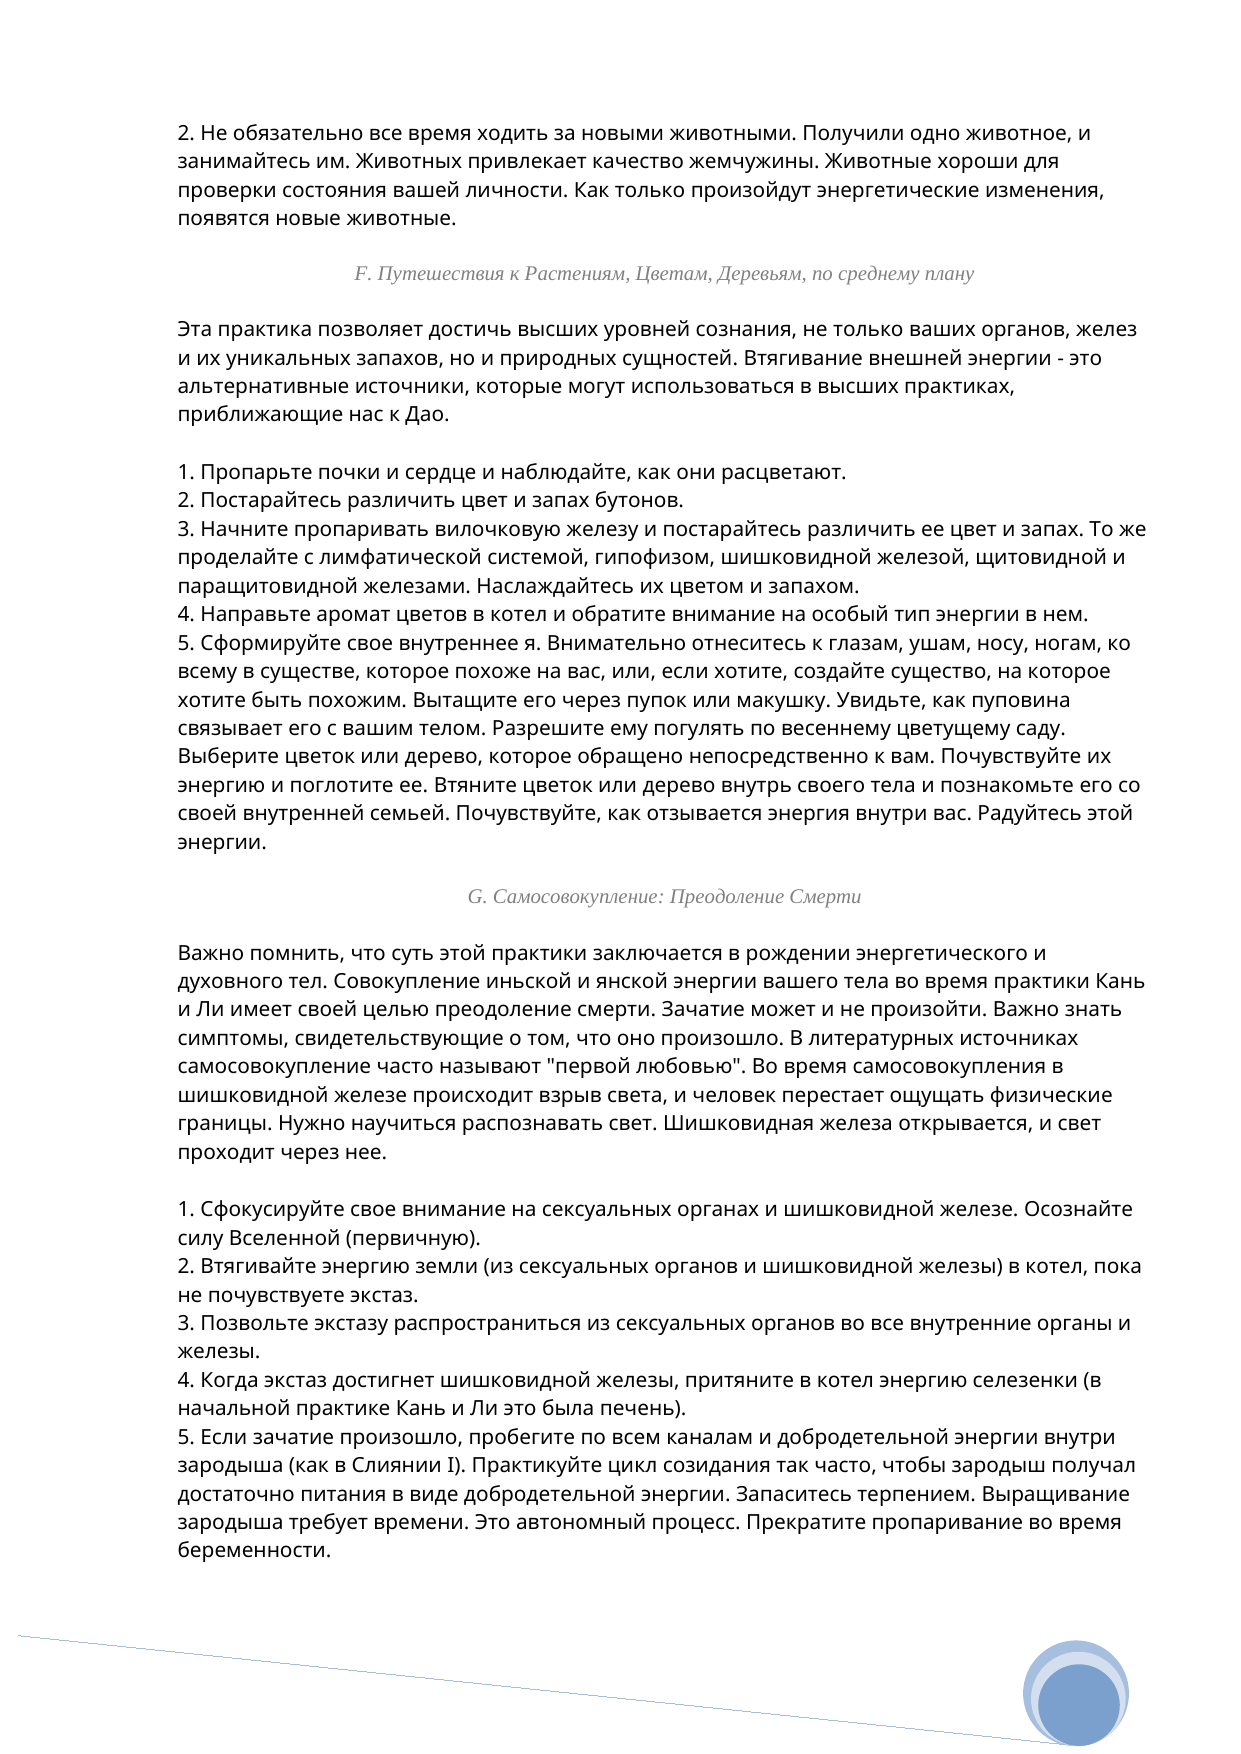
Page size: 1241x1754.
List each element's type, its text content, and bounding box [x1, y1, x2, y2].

text G. Самосовокупление: Преодоление Смерти [177, 884, 1152, 908]
text 1. Сфокусируйте свое внимание на сексуальных органах и шишковидной железе. Осознайте силу Вселенной (первичную). 2. Втягивайте энергию земли (из сексуальных органов и шишковидной железы) в котел, пока не почувствуете экстаз. 3. Позвольте экстазу распространиться из сексуальных органов во все внутренние органы и железы. 4. Когда экстаз достигнет шишковидной железы, притяните в котел энергию селезенки (в начальной практике Кань и Ли это была печень). 5. Если зачатие произошло, пробегите по всем каналам и добродетельной энергии внутри зародыша (как в Слиянии I). Практикуйте цикл созидания так часто, чтобы зародыш получал достаточно питания в виде добродетельной энергии. Запаситесь терпением. Выращивание зародыша требует времени. Это автономный процесс. Прекратите пропаривание во время беременности. [177, 1194, 1152, 1564]
text F. Путешествия к Растениям, Цветам, Деревьям, по среднему плану [177, 261, 1152, 285]
text Важно помнить, что суть этой практики заключается в рождении энергетического и духовного тел. Совокупление иньской и янской энергии вашего тела во время практики Кань и Ли имеет своей целью преодоление смерти. Зачатие может и не произойти. Важно знать симптомы, свидетельствующие о том, что оно произошло. В литературных источниках самосовокупление часто называют "первой любовью". Во время самосовокупления в шишковидной железе происходит взрыв света, и человек перестает ощущать физические границы. Нужно научиться распознавать свет. Шишковидная железа открывается, и свет проходит через нее. [177, 938, 1152, 1165]
text Эта практика позволяет достичь высших уровней сознания, не только ваших органов, желез и их уникальных запахов, но и природных сущностей. Втягивание внешней энергии - это альтернативные источники, которые могут использоваться в высших практиках, приближающие нас к Дао. [177, 314, 1152, 428]
text 2. Не обязательно все время ходить за новыми животными. Получили одно животное, и занимайтесь им. Животных привлекает качество жемчужины. Животные хороши для проверки состояния вашей личности. Как только произойдут энергетические изменения, появятся новые животные. [177, 118, 1152, 232]
text 1. Пропарьте почки и сердце и наблюдайте, как они расцветают. 2. Постарайтесь различить цвет и запах бутонов. 3. Начните пропаривать вилочковую железу и постарайтесь различить ее цвет и запах. То же проделайте с лимфатической системой, гипофизом, шишковидной железой, щитовидной и паращитовидной железами. Наслаждайтесь их цветом и запахом. 4. Направьте аромат цветов в котел и обратите внимание на особый тип энергии в нем. 5. Сформируйте свое внутреннее я. Внимательно отнеситесь к глазам, ушам, носу, ногам, ко всему в существе, которое похоже на вас, или, если хотите, создайте существо, на которое хотите быть похожим. Вытащите его через пупок или макушку. Увидьте, как пуповина связывает его с вашим телом. Разрешите ему погулять по весеннему цветущему саду. Выберите цветок или дерево, которое обращено непосредственно к вам. Почувствуйте их энергию и поглотите ее. Втяните цветок или дерево внутрь своего тела и познакомьте его со своей внутренней семьей. Почувствуйте, как отзывается энергия внутри вас. Радуйтесь этой энергии. [177, 457, 1152, 855]
